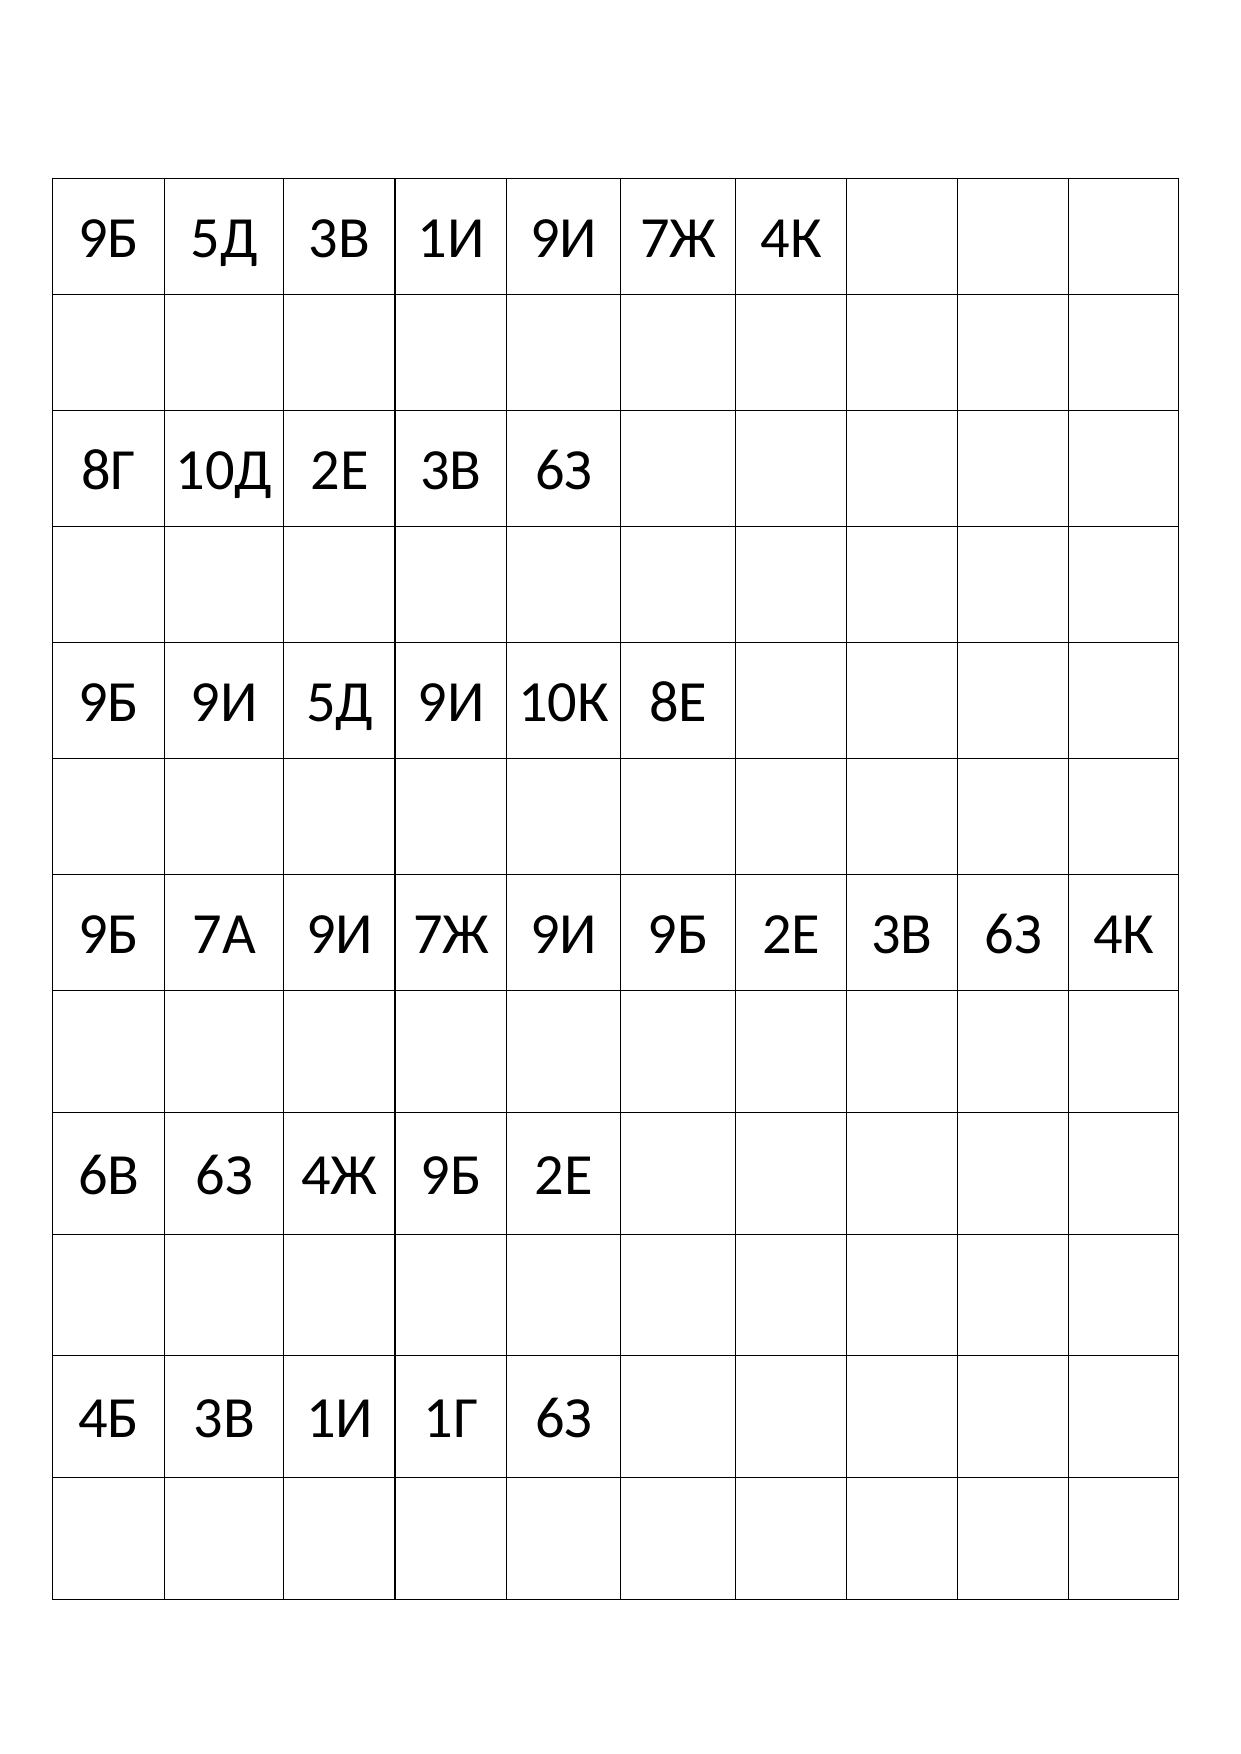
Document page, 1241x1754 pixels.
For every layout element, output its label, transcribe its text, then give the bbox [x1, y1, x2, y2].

table_cell [1069, 527, 1178, 642]
table_cell 9Б [396, 1113, 506, 1233]
table_header [847, 179, 957, 294]
table_cell [1069, 1356, 1178, 1477]
table_cell [736, 527, 846, 642]
table_cell 6В [53, 1113, 164, 1233]
table_cell [736, 1478, 846, 1599]
table_cell 2Е [736, 875, 846, 990]
table_cell [621, 1356, 735, 1477]
table_cell 10К [507, 643, 620, 758]
table_cell [284, 295, 394, 410]
table_cell [847, 1356, 957, 1477]
table_cell [165, 1478, 283, 1599]
table_cell 5Д [284, 643, 394, 758]
table_cell 1Г [396, 1356, 506, 1477]
table_header 3В [284, 179, 394, 294]
table_cell [53, 527, 164, 642]
table_cell [507, 1235, 620, 1355]
table_cell 1И [284, 1356, 394, 1477]
table_cell [396, 527, 506, 642]
table_cell [621, 759, 735, 874]
table_cell [736, 991, 846, 1112]
table_cell [958, 1478, 1068, 1599]
table_cell [53, 991, 164, 1112]
table_cell [507, 295, 620, 410]
table_cell 10Д [165, 411, 283, 526]
table_cell 6З [958, 875, 1068, 990]
table_cell [847, 1235, 957, 1355]
table_cell [958, 1356, 1068, 1477]
table_cell [847, 1478, 957, 1599]
table_cell [736, 411, 846, 526]
table_cell [958, 1235, 1068, 1355]
table_cell [165, 991, 283, 1112]
table_header 9Б [53, 179, 164, 294]
table_cell 3В [396, 411, 506, 526]
table_cell [284, 527, 394, 642]
table_cell [507, 991, 620, 1112]
table_cell [847, 527, 957, 642]
table_header [1069, 179, 1178, 294]
table_cell [1069, 643, 1178, 758]
table_cell [396, 1235, 506, 1355]
table_cell [1069, 295, 1178, 410]
table_cell [847, 759, 957, 874]
table_cell 2Е [507, 1113, 620, 1233]
table_cell [507, 1478, 620, 1599]
table_header 7Ж [621, 179, 735, 294]
table_cell [621, 1113, 735, 1233]
table_cell 9И [507, 875, 620, 990]
table_cell 9Б [621, 875, 735, 990]
table_cell [53, 1235, 164, 1355]
table_cell 6З [507, 411, 620, 526]
table_cell 9Б [53, 875, 164, 990]
table_cell [396, 1478, 506, 1599]
table_cell [1069, 991, 1178, 1112]
table_cell [507, 759, 620, 874]
table_cell [736, 759, 846, 874]
table_cell 8Г [53, 411, 164, 526]
table_cell 3В [847, 875, 957, 990]
table_cell [165, 527, 283, 642]
table_cell [621, 527, 735, 642]
table_cell 2Е [284, 411, 394, 526]
table_cell [284, 759, 394, 874]
table_cell [507, 527, 620, 642]
table_header [958, 179, 1068, 294]
table_cell 9И [165, 643, 283, 758]
table_cell [736, 1113, 846, 1233]
table_cell [958, 527, 1068, 642]
table_cell [621, 991, 735, 1112]
table_cell [1069, 411, 1178, 526]
table_cell [847, 643, 957, 758]
table_cell [621, 411, 735, 526]
table_cell [736, 1235, 846, 1355]
table_cell 9Б [53, 643, 164, 758]
table_cell 4Б [53, 1356, 164, 1477]
table_cell [53, 1478, 164, 1599]
table_cell [958, 991, 1068, 1112]
table_cell [621, 1235, 735, 1355]
table_cell [165, 295, 283, 410]
table_cell [736, 295, 846, 410]
table_cell 7А [165, 875, 283, 990]
table_cell 7Ж [396, 875, 506, 990]
table_cell [284, 991, 394, 1112]
table_cell [847, 411, 957, 526]
table_cell [847, 1113, 957, 1233]
table_cell [847, 295, 957, 410]
table_cell 9И [396, 643, 506, 758]
table_cell [958, 295, 1068, 410]
table_cell [958, 411, 1068, 526]
table_cell [621, 295, 735, 410]
table_cell [165, 1235, 283, 1355]
table_cell 4Ж [284, 1113, 394, 1233]
table_cell [958, 643, 1068, 758]
table_cell [621, 1478, 735, 1599]
table_cell [396, 295, 506, 410]
table_cell 3В [165, 1356, 283, 1477]
table_cell 9И [284, 875, 394, 990]
table_cell 6З [507, 1356, 620, 1477]
table_cell [736, 1356, 846, 1477]
table_cell [1069, 1235, 1178, 1355]
table_cell [53, 759, 164, 874]
table_header 4К [736, 179, 846, 294]
table_cell 6З [165, 1113, 283, 1233]
table_header 1И [396, 179, 506, 294]
table_cell [847, 991, 957, 1112]
table_header 5Д [165, 179, 283, 294]
table_cell [165, 759, 283, 874]
table_cell [284, 1235, 394, 1355]
table_cell [1069, 759, 1178, 874]
table_cell [396, 759, 506, 874]
table_cell 4К [1069, 875, 1178, 990]
table_cell [958, 1113, 1068, 1233]
table_cell [396, 991, 506, 1112]
table_cell 8Е [621, 643, 735, 758]
table_cell [284, 1478, 394, 1599]
table_cell [736, 643, 846, 758]
table_cell [1069, 1478, 1178, 1599]
table_header 9И [507, 179, 620, 294]
table_cell [53, 295, 164, 410]
table_cell [958, 759, 1068, 874]
table_cell [1069, 1113, 1178, 1233]
